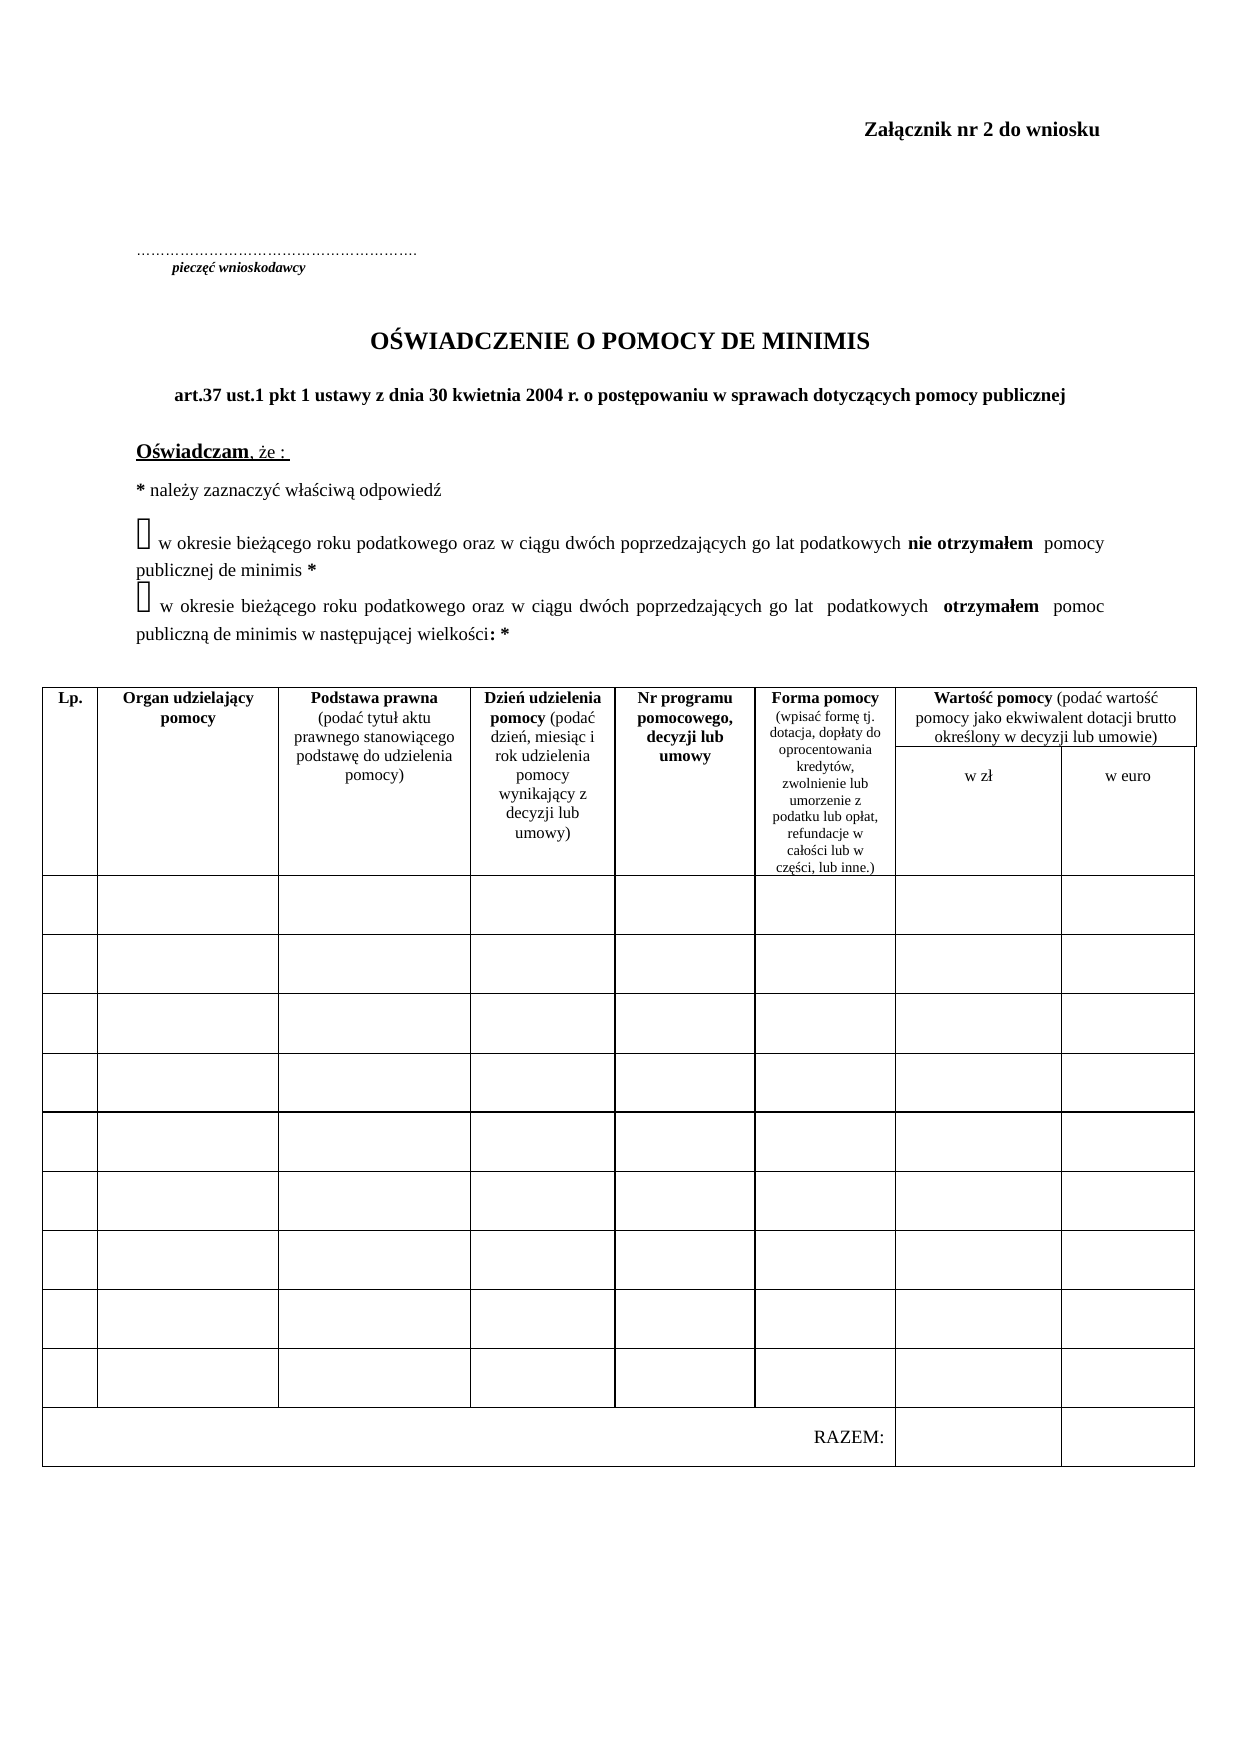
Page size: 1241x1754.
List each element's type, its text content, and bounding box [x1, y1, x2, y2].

text …………………………………………………. [136, 242, 1104, 259]
table_cell [98, 1231, 278, 1289]
table_cell [279, 1054, 470, 1111]
table_header Nr programu pomocowego, decyzji lub umowy [616, 688, 754, 875]
table_cell [279, 994, 470, 1052]
table_cell [1062, 935, 1194, 993]
table_cell [279, 876, 470, 934]
table_cell [616, 1349, 754, 1407]
table_cell [279, 1172, 470, 1229]
text Oświadczam, że : [136, 438, 1104, 463]
table_cell [279, 1290, 470, 1348]
table_cell [616, 1113, 754, 1171]
table_cell [279, 935, 470, 993]
table_cell [98, 1290, 278, 1348]
table_cell [43, 935, 97, 993]
table_cell [43, 1231, 97, 1289]
text Załącznik nr 2 do wniosku [136, 117, 1104, 141]
table_cell [896, 1231, 1061, 1289]
table_cell [471, 876, 614, 934]
table_cell [896, 1349, 1061, 1407]
table_cell [896, 1054, 1061, 1111]
table_cell [471, 1290, 614, 1348]
table_cell [616, 1172, 754, 1229]
table_cell [1062, 1349, 1194, 1407]
table_cell [1062, 1231, 1194, 1289]
table_cell [98, 1113, 278, 1171]
table_cell [896, 1408, 1061, 1466]
table_cell [98, 1349, 278, 1407]
table_cell w zł [896, 747, 1061, 875]
table_cell [756, 1172, 895, 1229]
table_header Dzień udzielenia pomocy (podać dzień, miesiąc i rok udzielenia pomocy wynikający z decyzji lub umowy) [471, 688, 614, 875]
table_cell [279, 1231, 470, 1289]
table_header Wartość pomocy (podać wartość pomocy jako ekwiwalent dotacji brutto określony w decyzji lub umowie) [896, 688, 1196, 746]
table_cell [1062, 1172, 1194, 1229]
table_cell [1062, 1408, 1194, 1466]
table_cell [896, 1290, 1061, 1348]
table_cell [471, 994, 614, 1052]
table_cell [43, 994, 97, 1052]
text OŚWIADCZENIE O POMOCY DE MINIMIS [136, 326, 1104, 355]
table_cell [756, 1231, 895, 1289]
table_cell RAZEM: [43, 1408, 895, 1466]
text w okresie bieżącego roku podatkowego oraz w ciągu dwóch poprzedzających go lat podatkowych nie otrzymałem pomocy publicznej de minimis * [136, 518, 1104, 581]
table_cell [98, 876, 278, 934]
table_cell [1062, 876, 1194, 934]
table_cell [756, 876, 895, 934]
text * należy zaznaczyć właściwą odpowiedź [136, 479, 1104, 501]
table_cell [43, 1054, 97, 1111]
table_cell [279, 1113, 470, 1171]
table_cell [756, 1054, 895, 1111]
table_header Lp. [43, 688, 97, 875]
table_header Podstawa prawna (podać tytuł aktu prawnego stanowiącego podstawę do udzielenia pomocy) [279, 688, 470, 875]
table_cell [43, 1349, 97, 1407]
table_cell [616, 1054, 754, 1111]
table_cell [1062, 994, 1194, 1052]
table_cell [43, 1113, 97, 1171]
table_cell [98, 994, 278, 1052]
table_cell [43, 1290, 97, 1348]
table_header Forma pomocy (wpisać formę tj. dotacja, dopłaty do oprocentowania kredytów, zwolnienie lub umorzenie z podatku lub opłat, refundacje w całości lub w części, lub inne.) [756, 688, 895, 875]
text pieczęć wnioskodawcy [136, 259, 1104, 276]
table_cell [756, 1349, 895, 1407]
table_cell [98, 1054, 278, 1111]
table_cell [756, 1290, 895, 1348]
table_cell [98, 1172, 278, 1229]
table_cell [471, 1231, 614, 1289]
table_cell [471, 1054, 614, 1111]
table_cell [896, 876, 1061, 934]
table_cell [1062, 1290, 1194, 1348]
table_cell [1062, 1054, 1194, 1111]
table_cell [896, 994, 1061, 1052]
table_cell [471, 935, 614, 993]
table_cell [616, 994, 754, 1052]
table_cell [43, 1172, 97, 1229]
table_cell [896, 935, 1061, 993]
table_cell [896, 1172, 1061, 1229]
table_header Organ udzielający pomocy [98, 688, 278, 875]
table_cell w euro [1062, 747, 1194, 875]
table_cell [616, 876, 754, 934]
table_cell [756, 935, 895, 993]
table_cell [98, 935, 278, 993]
table_cell [43, 876, 97, 934]
table_cell [756, 994, 895, 1052]
table_cell [756, 1113, 895, 1171]
table_cell [616, 1290, 754, 1348]
table_cell [279, 1349, 470, 1407]
table_cell [471, 1172, 614, 1229]
text w okresie bieżącego roku podatkowego oraz w ciągu dwóch poprzedzających go lat podatkowych otrzymałem pomoc publiczną de minimis w następującej wielkości: * [136, 581, 1104, 644]
table_cell [616, 935, 754, 993]
table_cell [616, 1231, 754, 1289]
table_cell [896, 1113, 1061, 1171]
table_cell [471, 1113, 614, 1171]
text art.37 ust.1 pkt 1 ustawy z dnia 30 kwietnia 2004 r. o postępowaniu w sprawach dotyczących pomocy publicznej [136, 383, 1104, 405]
table_cell [1062, 1113, 1194, 1171]
table_cell [471, 1349, 614, 1407]
